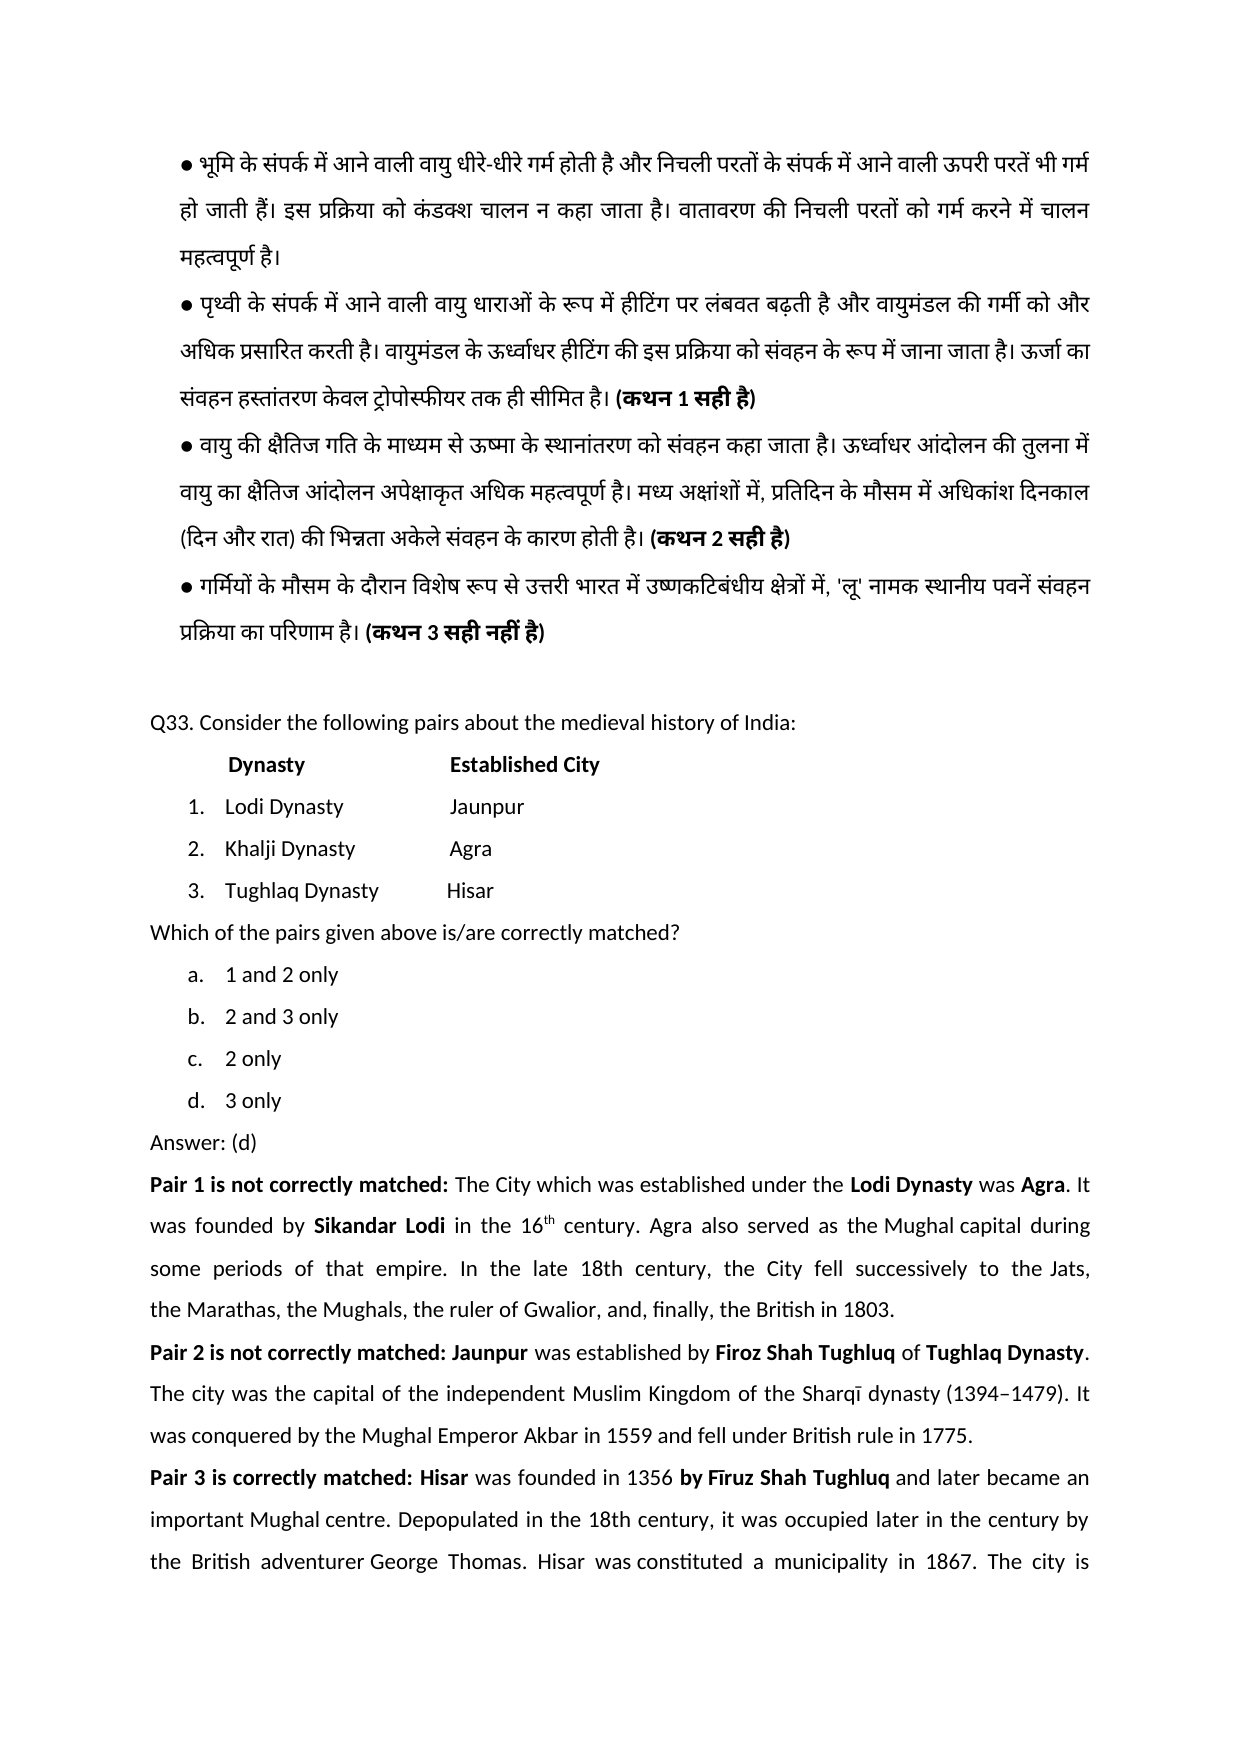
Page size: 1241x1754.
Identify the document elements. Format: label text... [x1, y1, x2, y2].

list 2 only [187, 1044, 1090, 1072]
text ● वायु की क्षैतिज गति के माध्यम से ऊष्मा के स्थानांतरण को संवहन कहा जाता है। ऊर्ध्वाधर आंदोलन की तुलना में वायु का क्षैतिज आंदोलन अपेक्षाकृत अधिक महत्वपूर्ण है। मध्य अक्षांशों में, प्रतिदिन के मौसम में अधिकांश दिनकाल (दिन और रात) की भिन्नता अकेले संवहन के कारण होती है। (कथन 2 सही है) [179, 431, 1090, 556]
list Tughlaq Dynasty Hisar [187, 876, 1090, 904]
text Which of the pairs given above is/are correctly matched? [150, 918, 1090, 946]
list Khalji Dynasty Agra [187, 834, 1090, 862]
text Pair 1 is not correctly matched: The City which was established under the Lodi Dynasty was Agra. It was founded by Sikandar Lodi in the 16th century. Agra also served as the Mughal capital during some periods of that empire. In the late 18th century, the City fell successively to the Jats, the Marathas, the Mughals, the ruler of Gwalior, and, finally, the British in 1803. [150, 1170, 1090, 1324]
text Answer: (d) [150, 1128, 1090, 1156]
text Q33. Consider the following pairs about the medieval history of India: [150, 708, 1090, 736]
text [150, 1463, 1090, 1576]
text Pair 2 is not correctly matched: Jaunpur was established by Firoz Shah Tughluq of Tughlaq Dynasty. The city was the capital of the independent Muslim Kingdom of the Sharqī dynasty (1394–1479). It was conquered by the Mughal Emperor Akbar in 1559 and fell under British rule in 1775. [150, 1338, 1090, 1449]
text ● पृथ्वी के संपर्क में आने वाली वायु धाराओं के रूप में हीटिंग पर लंबवत बढ़ती है और वायुमंडल की गर्मी को और अधिक प्रसारित करती है। वायुमंडल के ऊर्ध्वाधर हीटिंग की इस प्रक्रिया को संवहन के रूप में जाना जाता है। ऊर्जा का संवहन हस्तांतरण केवल ट्रोपोस्फीयर तक ही सीमित है। (कथन 1 सही है) [179, 291, 1090, 415]
text ● गर्मियों के मौसम के दौरान विशेष रूप से उत्तरी भारत में उष्णकटिबंधीय क्षेत्रों में, 'लू' नामक स्थानीय पवनें संवहन प्रक्रिया का परिणाम है। (कथन 3 सही नहीं है) [179, 572, 1090, 650]
list Lodi Dynasty Jaunpur [187, 792, 1090, 820]
list 1 and 2 only [187, 960, 1090, 988]
list 3 only [187, 1086, 1090, 1114]
list 2 and 3 only [187, 1002, 1090, 1030]
text Dynasty Established City [150, 750, 1090, 778]
text ● भूमि के संपर्क में आने वाली वायु धीरे-धीरे गर्म होती है और निचली परतों के संपर्क में आने वाली ऊपरी परतें भी गर्म हो जाती हैं। इस प्रक्रिया को कंडक्श चालन न कहा जाता है। वातावरण की निचली परतों को गर्म करने में चालन महत्वपूर्ण है। [179, 150, 1090, 275]
